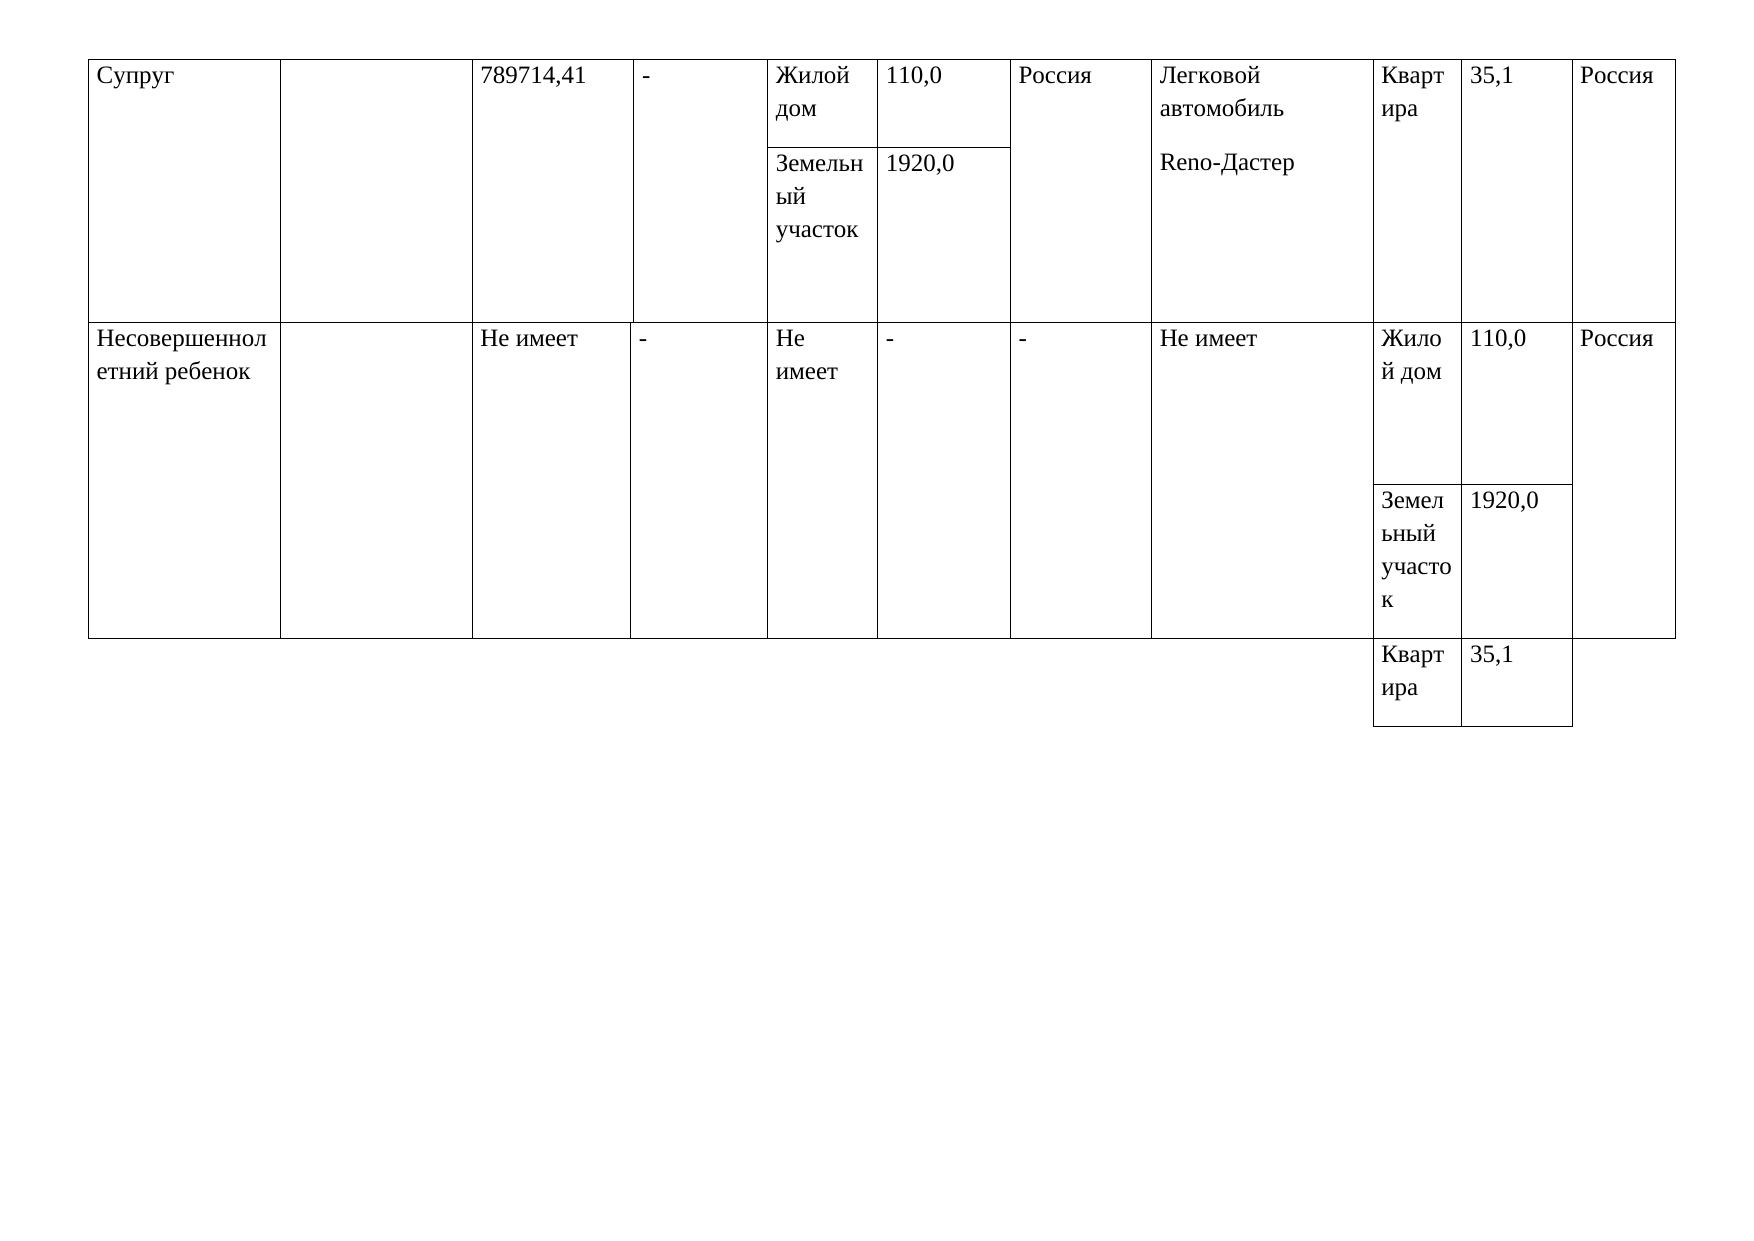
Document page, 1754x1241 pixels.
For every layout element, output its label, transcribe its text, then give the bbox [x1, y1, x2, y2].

table_cell - [878, 323, 1010, 638]
table_cell Россия [1573, 323, 1675, 638]
table_cell 110,0 [1462, 323, 1572, 484]
table_cell Супруг [89, 60, 280, 322]
table_cell Квартира [1374, 639, 1461, 726]
table_cell Россия [1573, 60, 1675, 322]
table_cell 35,1 [1462, 639, 1572, 726]
table_cell Несовершеннолетний ребенок [89, 323, 280, 638]
table_cell Легковой автомобиль Reno-Дастер [1152, 60, 1373, 322]
table_cell Россия [1011, 60, 1151, 322]
table_cell - [634, 60, 767, 322]
table_cell Не имеет [473, 323, 630, 638]
table_cell Не имеет [768, 323, 877, 638]
table_cell [281, 323, 472, 638]
table_cell - [1011, 323, 1151, 638]
table_cell [281, 60, 472, 322]
table_cell 789714,41 [473, 60, 633, 322]
table_cell Земельный участок [1374, 485, 1461, 638]
table_cell Жилой дом [768, 60, 877, 147]
table_cell Жилой дом [1374, 323, 1461, 484]
table_cell Не имеет [1152, 323, 1373, 638]
table_cell - [631, 323, 767, 638]
table_cell Земельный участок [768, 148, 877, 322]
table_cell 35,1 [1462, 60, 1572, 322]
table_cell 1920,0 [1462, 485, 1572, 638]
table_cell Квартира [1374, 60, 1461, 322]
table_cell 1920,0 [878, 148, 1010, 322]
table_cell 110,0 [878, 60, 1010, 147]
